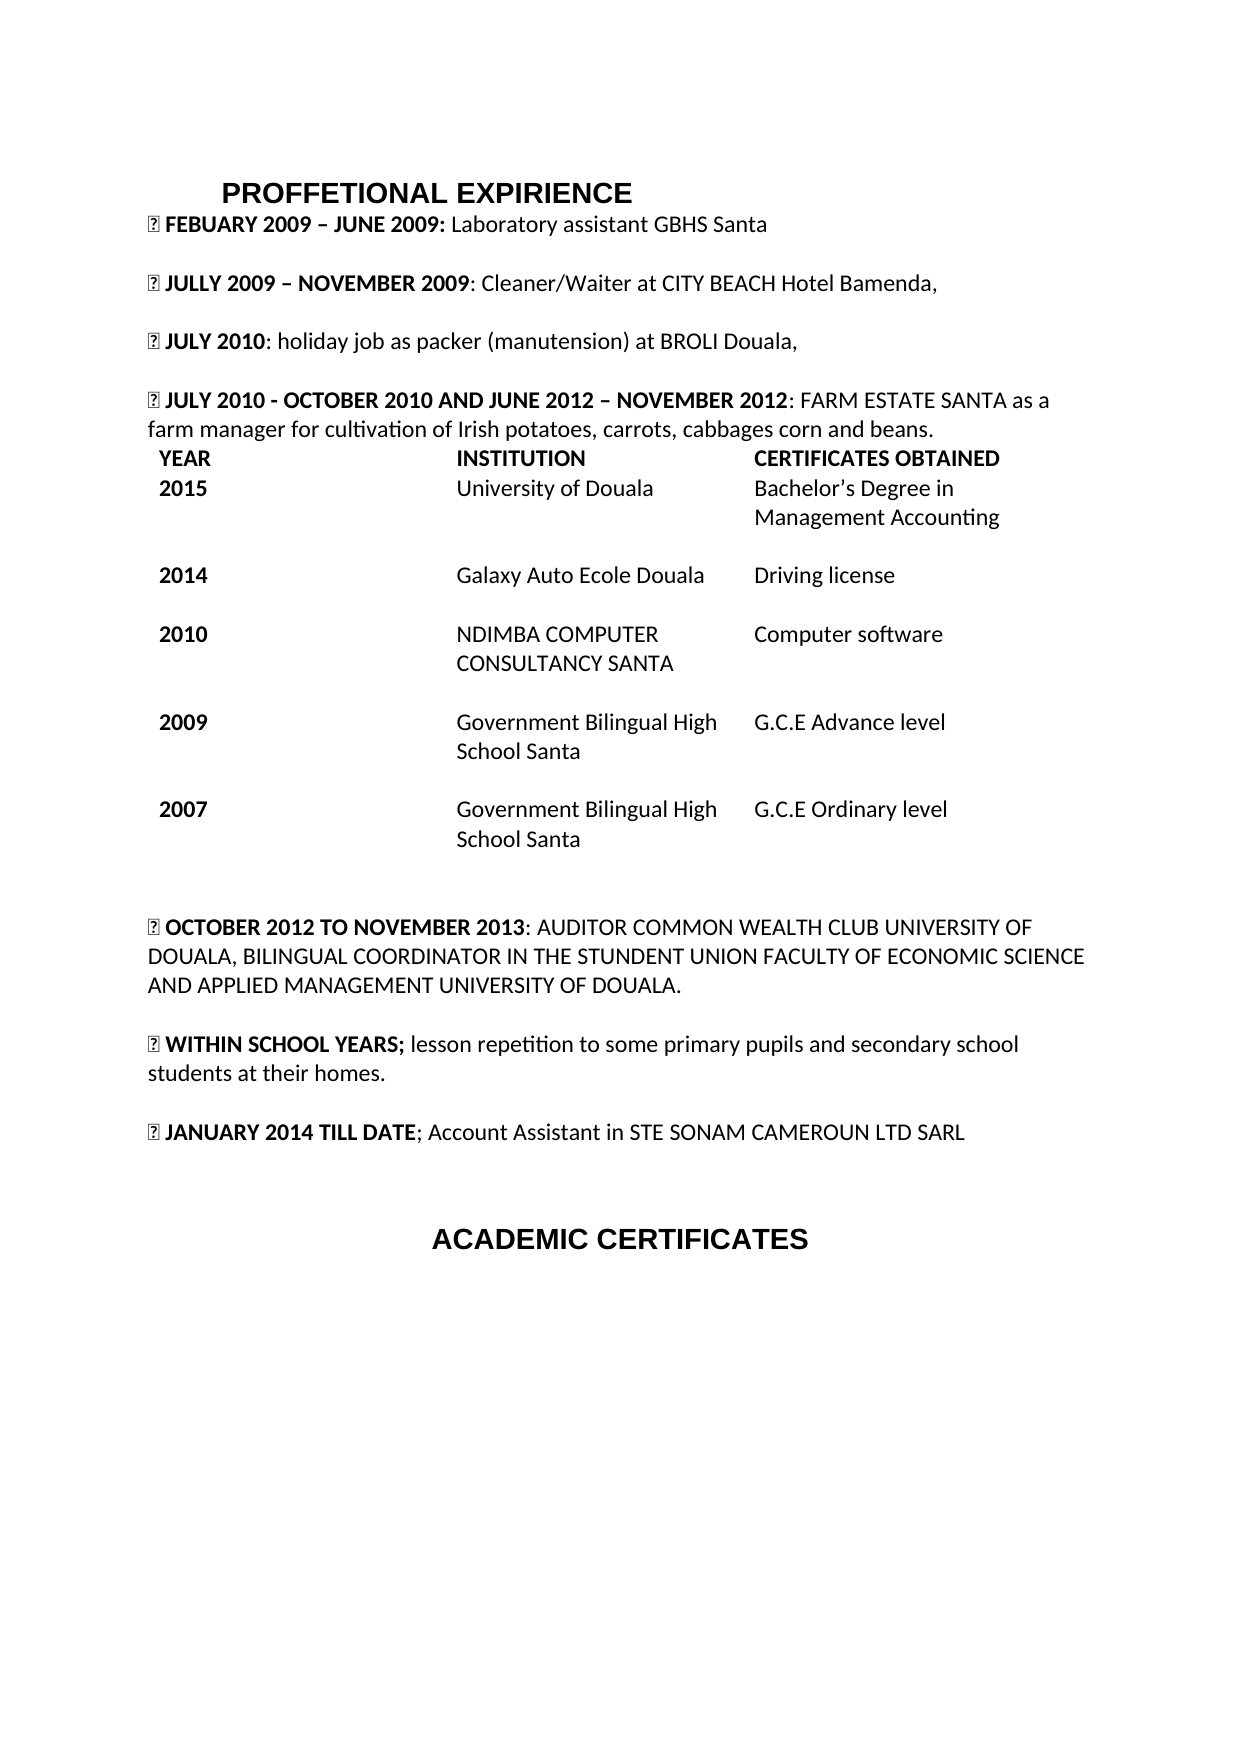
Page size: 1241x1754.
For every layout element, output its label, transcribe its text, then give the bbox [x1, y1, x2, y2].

table_header INSTITUTION [445, 443, 743, 473]
text  JULY 2010 - OCTOBER 2010 AND JUNE 2012 – NOVEMBER 2012: FARM ESTATE SANTA as a farm manager for cultivation of Irish potatoes, carrots, cabbages corn and beans. [148, 385, 1093, 443]
table_cell 2007 [148, 795, 445, 882]
table_cell 2010 [148, 619, 445, 707]
table_header CERTIFICATES OBTAINED [743, 443, 1040, 473]
text PROFFETIONAL EXPIRIENCE [148, 148, 1093, 209]
text  FEBUARY 2009 – JUNE 2009: Laboratory assistant GBHS Santa [148, 209, 1093, 238]
text  JANUARY 2014 TILL DATE; Account Assistant in STE SONAM CAMEROUN LTD SARL [148, 1117, 1093, 1146]
table_cell NDIMBA COMPUTER CONSULTANCY SANTA [445, 619, 743, 707]
table_cell Government Bilingual High School Santa [445, 707, 743, 794]
table_cell University of Douala [445, 473, 743, 560]
table_cell Driving license [743, 560, 1040, 619]
text  JULY 2010: holiday job as packer (manutension) at BROLI Douala, [148, 326, 1093, 356]
table_cell Government Bilingual High School Santa [445, 795, 743, 882]
table_cell 2015 [148, 473, 445, 560]
table_cell G.C.E Advance level [743, 707, 1040, 794]
table_cell Computer software [743, 619, 1040, 707]
text  OCTOBER 2012 TO NOVEMBER 2013: AUDITOR COMMON WEALTH CLUB UNIVERSITY OF DOUALA, BILINGUAL COORDINATOR IN THE STUNDENT UNION FACULTY OF ECONOMIC SCIENCE AND APPLIED MANAGEMENT UNIVERSITY OF DOUALA. [148, 912, 1093, 999]
table_cell 2014 [148, 560, 445, 619]
table_cell Galaxy Auto Ecole Douala [445, 560, 743, 619]
table_cell G.C.E Ordinary level [743, 795, 1040, 882]
text ACADEMIC CERTIFICATES [148, 1222, 1093, 1256]
text  WITHIN SCHOOL YEARS; lesson repetition to some primary pupils and secondary school students at their homes. [148, 1029, 1093, 1087]
text  JULLY 2009 – NOVEMBER 2009: Cleaner/Waiter at CITY BEACH Hotel Bamenda, [148, 268, 1093, 297]
table_header YEAR [148, 443, 445, 473]
table_cell Bachelor’s Degree in Management Accounting [743, 473, 1040, 560]
table_cell 2009 [148, 707, 445, 794]
